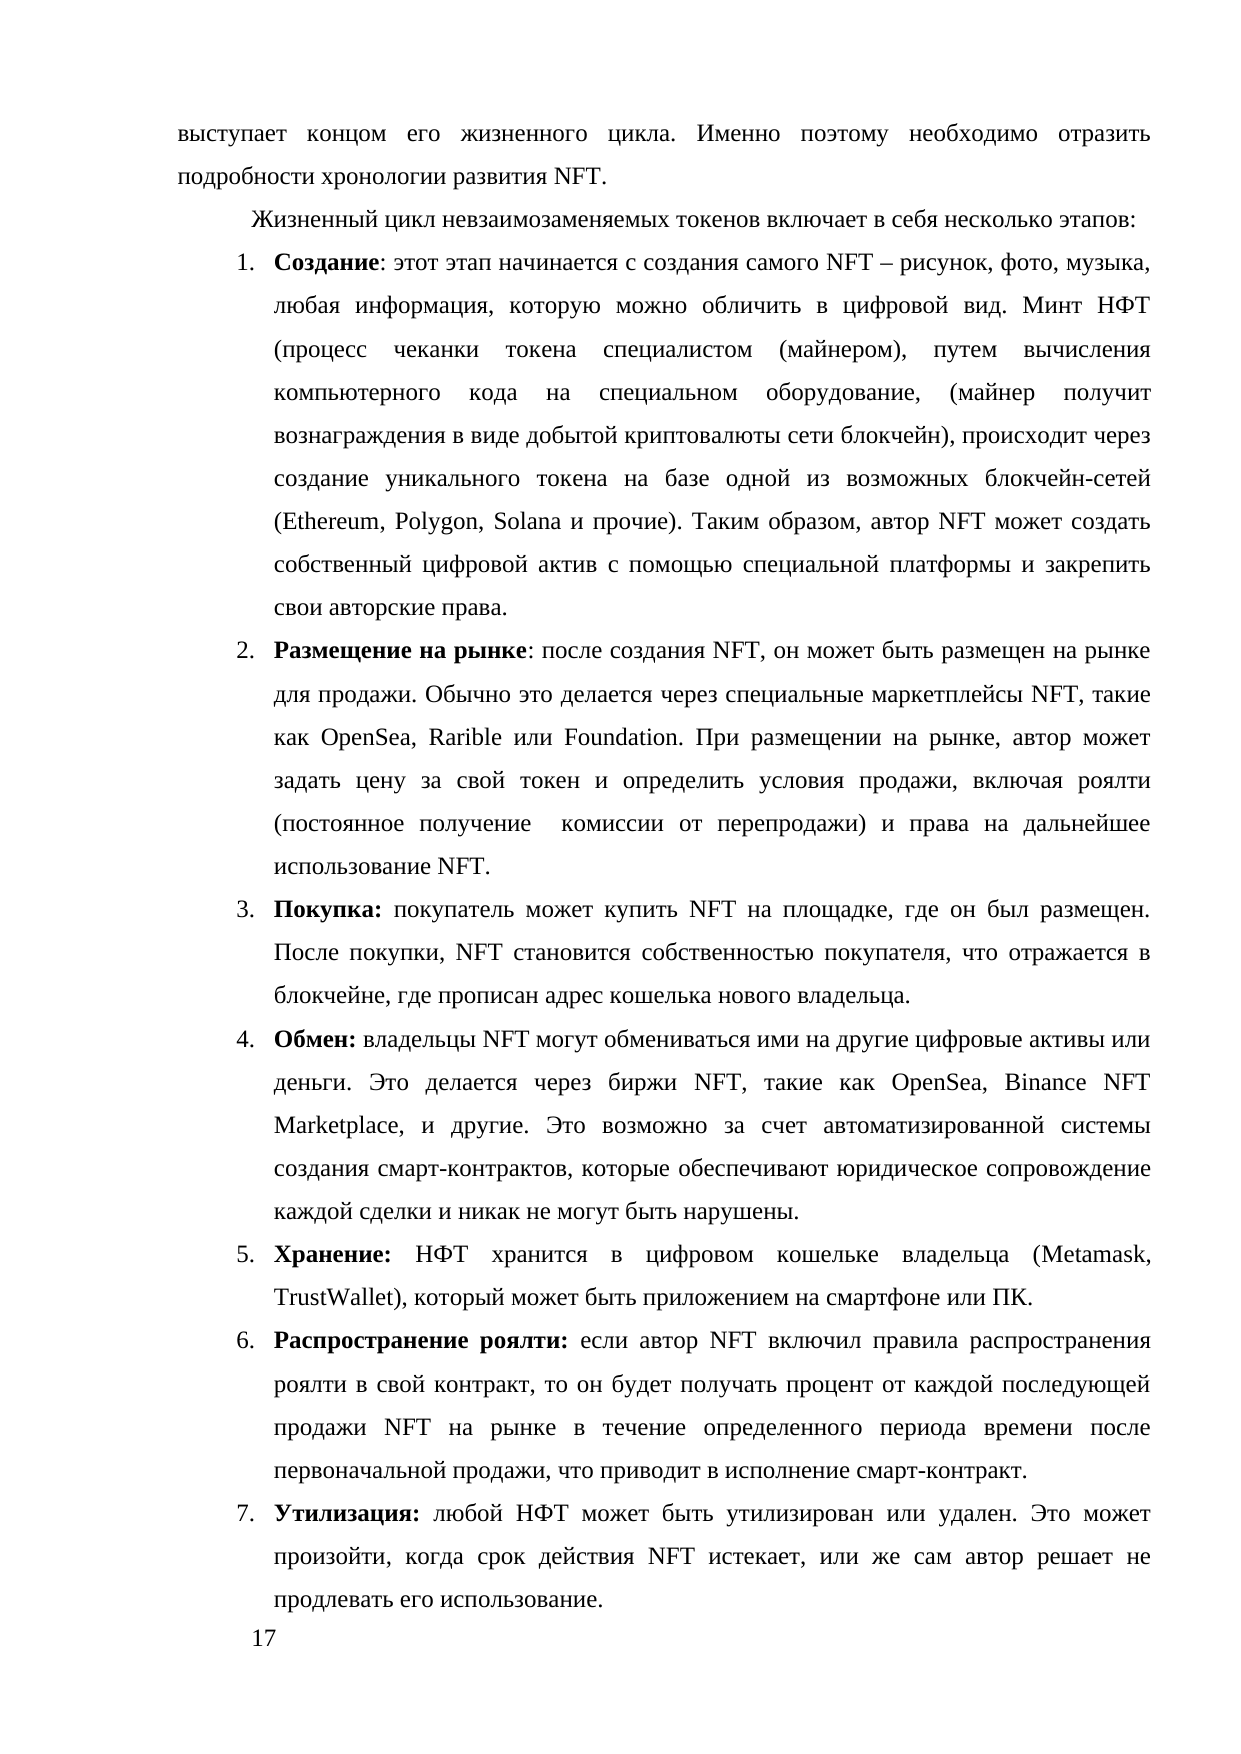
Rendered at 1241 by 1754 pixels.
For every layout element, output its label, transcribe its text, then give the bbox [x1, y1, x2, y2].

list Хранение: НФТ хранится в цифровом кошельке владельца (Metamask, TrustWallet), который может быть приложением на смартфоне или ПК. [236, 1239, 1152, 1311]
list Обмен: владельцы NFT могут обмениваться ими на другие цифровые активы или деньги. Это делается через биржи NFT, такие как OpenSea, Binance NFT Marketplace, и другие. Это возможно за счет автоматизированной системы создания смарт-контрактов, которые обеспечивают юридическое сопровождение каждой сделки и никак не могут быть нарушены. [236, 1024, 1152, 1225]
list Распространение роялти: если автор NFT включил правила распространения роялти в свой контракт, то он будет получать процент от каждой последующей продажи NFT на рынке в течение определенного периода времени после первоначальной продажи, что приводит в исполнение смарт-контракт. [236, 1326, 1152, 1484]
list Покупка: покупатель может купить NFT на площадке, где он был размещен. После покупки, NFT становится собственностью покупателя, что отражается в блокчейне, где прописан адрес кошелька нового владельца. [236, 894, 1152, 1009]
text Жизненный цикл невзаимозаменяемых токенов включает в себя несколько этапов: [177, 204, 1152, 233]
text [177, 118, 1152, 190]
list Создание: этот этап начинается с создания самого NFT – рисунок, фото, музыка, любая информация, которую можно обличить в цифровой вид. Минт НФТ (процесс чеканки токена специалистом (майнером), путем вычисления компьютерного кода на специальном оборудование, (майнер получит вознаграждения в виде добытой криптовалюты сети блокчейн), происходит через создание уникального токена на базе одной из возможных блокчейн-сетей (Ethereum, Polygon, Solana и прочие). Таким образом, автор NFT может создать собственный цифровой актив с помощью специальной платформы и закрепить свои авторские права. [236, 247, 1152, 621]
list Размещение на рынке: после создания NFT, он может быть размещен на рынке для продажи. Обычно это делается через специальные маркетплейсы NFT, такие как OpenSea, Rarible или Foundation. При размещении на рынке, автор может задать цену за свой токен и определить условия продажи, включая роялти (постоянное получение комиссии от перепродажи) и права на дальнейшее использование NFT. [236, 636, 1152, 880]
list Утилизация: любой НФТ может быть утилизирован или удален. Это может произойти, когда срок действия NFT истекает, или же сам автор решает не продлевать его использование. [236, 1498, 1152, 1613]
